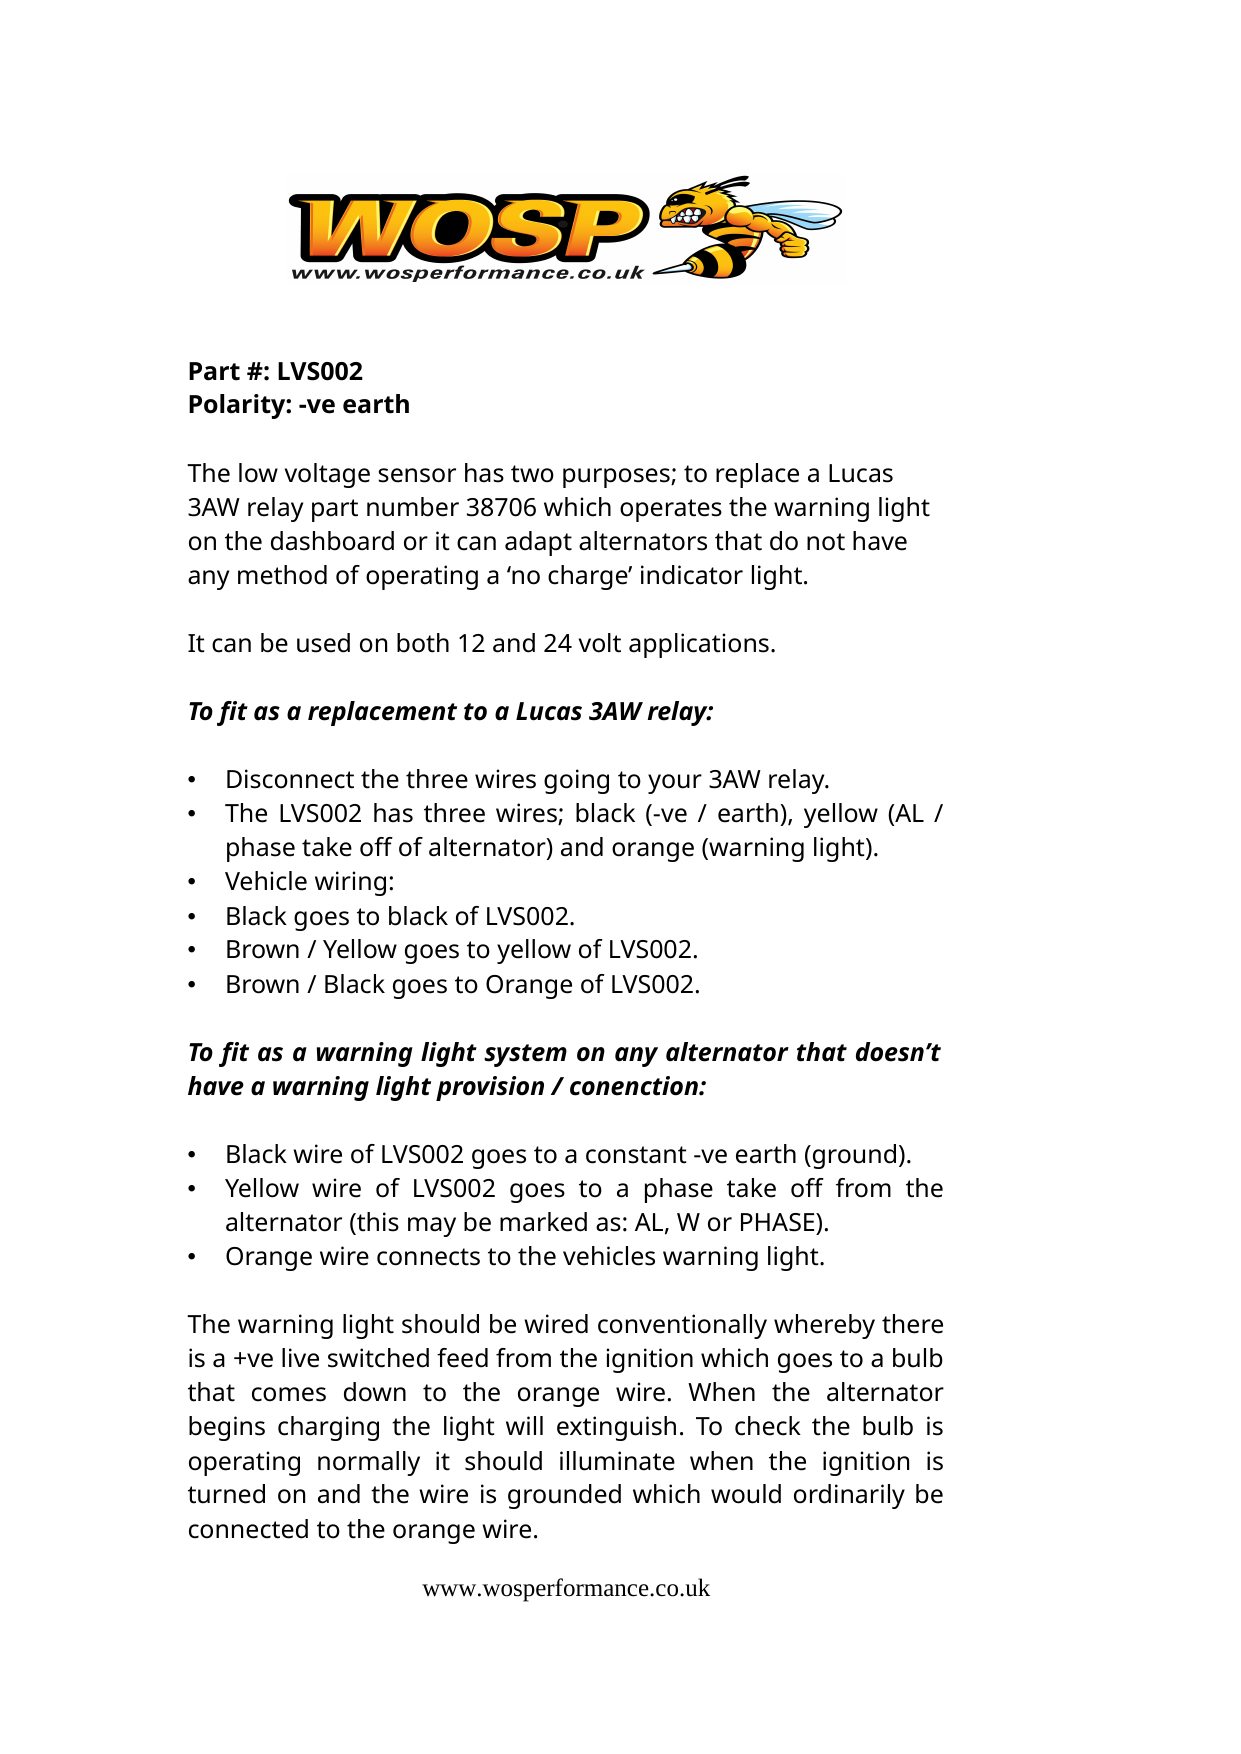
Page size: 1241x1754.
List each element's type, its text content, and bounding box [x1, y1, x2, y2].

list Orange wire connects to the vehicles warning light. [187, 1239, 945, 1273]
text To fit as a warning light system on any alternator that doesn’t have a warning light provision / conenction: [187, 1034, 945, 1102]
text Part #: LVS002 [187, 353, 945, 387]
text The warning light should be wired conventionally whereby there is a +ve live switched feed from the ignition which goes to a bulb that comes down to the orange wire. When the alternator begins charging the light will extinguish. To check the bulb is operating normally it should illuminate when the ignition is turned on and the wire is grounded which would ordinarily be connected to the orange wire. [187, 1307, 945, 1545]
list The LVS002 has three wires; black (-ve / earth), yellow (AL / phase take off of alternator) and orange (warning light). [187, 796, 945, 864]
picture [285, 174, 847, 285]
list Black wire of LVS002 goes to a constant -ve earth (ground). [187, 1137, 945, 1171]
text The low voltage sensor has two purposes; to replace a Lucas 3AW relay part number 38706 which operates the warning light on the dashboard or it can adapt alternators that do not have any method of operating a ‘no charge’ indicator light. [187, 455, 945, 592]
list Vehicle wiring: [187, 864, 945, 898]
list Brown / Black goes to Orange of LVS002. [187, 966, 945, 1000]
list Yellow wire of LVS002 goes to a phase take off from the alternator (this may be marked as: AL, W or PHASE). [187, 1171, 945, 1239]
text Polarity: -ve earth [187, 387, 945, 421]
list Brown / Yellow goes to yellow of LVS002. [187, 932, 945, 966]
list Disconnect the three wires going to your 3AW relay. [187, 762, 945, 796]
text It can be used on both 12 and 24 volt applications. [187, 626, 945, 660]
text To fit as a replacement to a Lucas 3AW relay: [187, 694, 945, 728]
list Black goes to black of LVS002. [187, 898, 945, 932]
